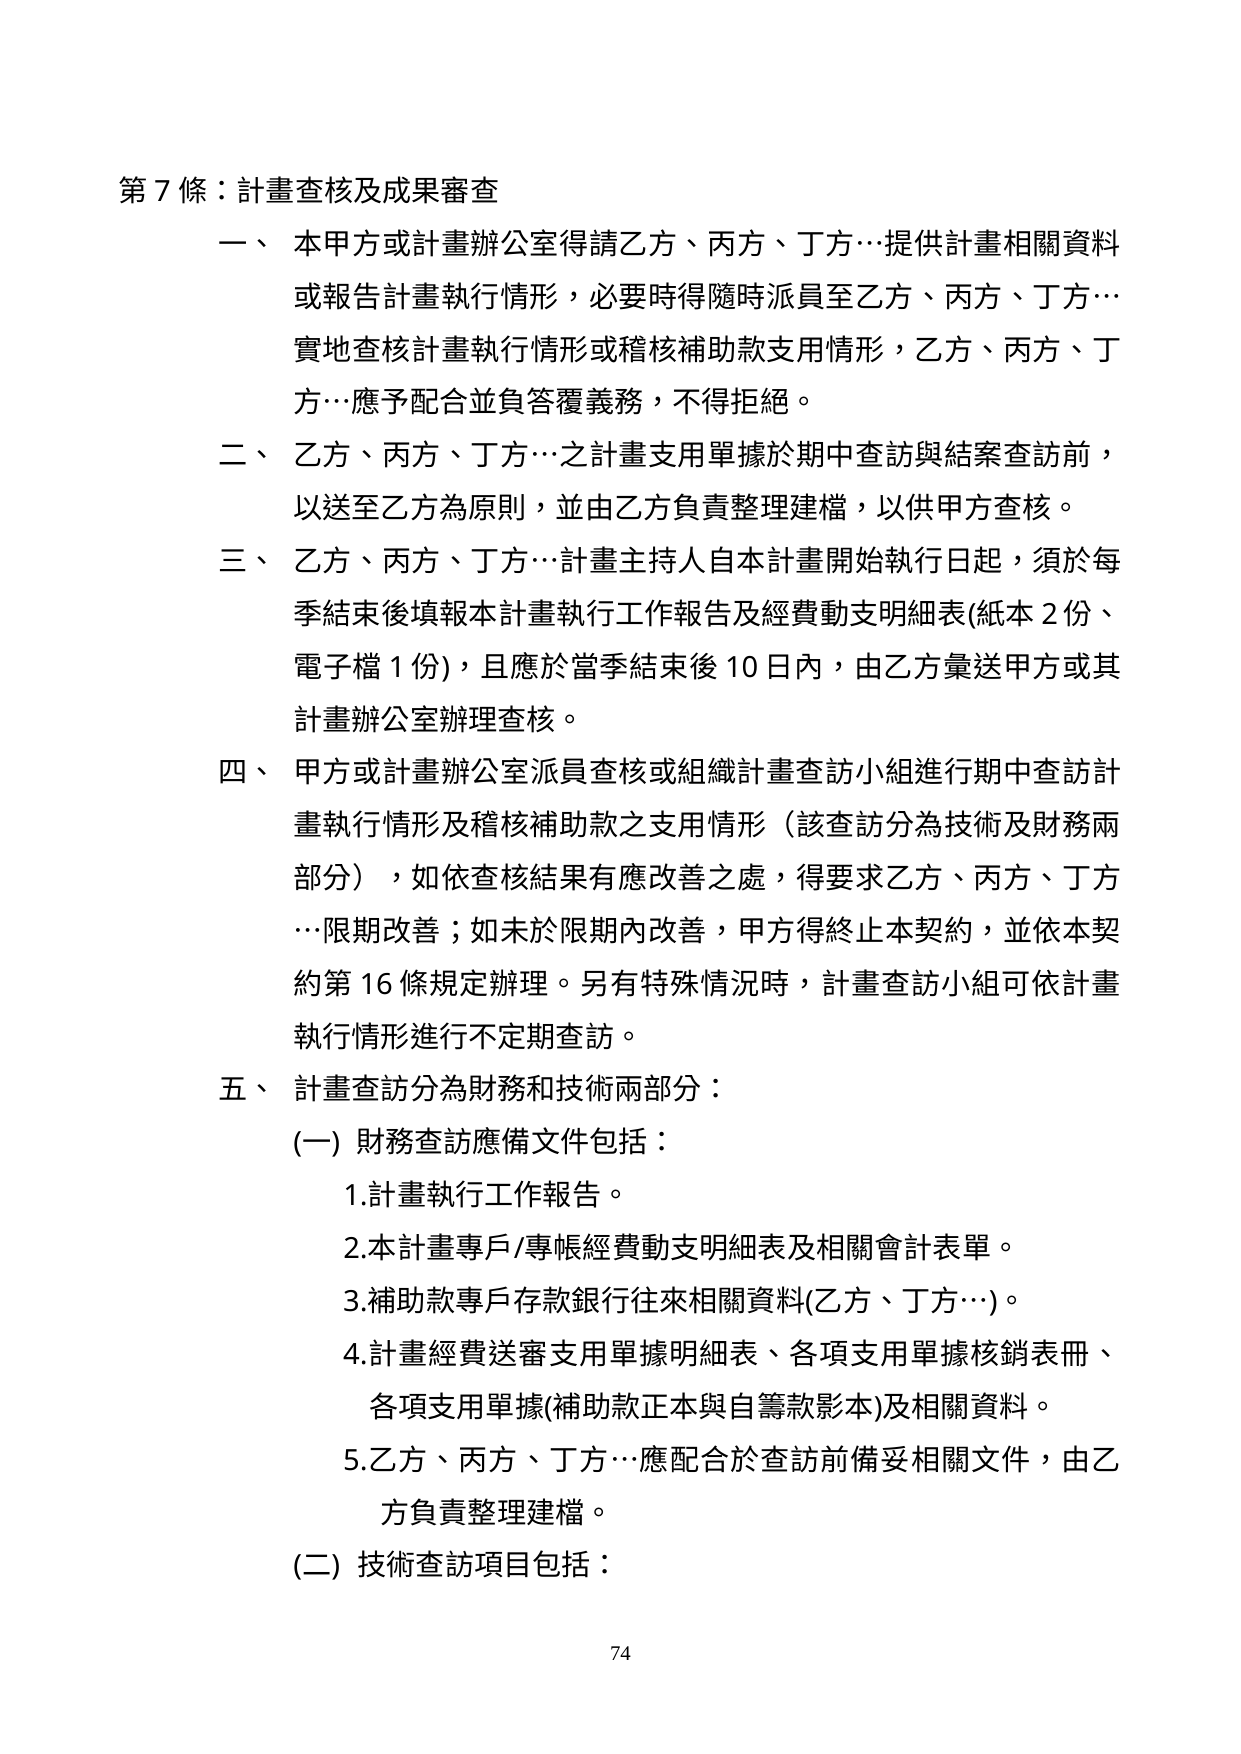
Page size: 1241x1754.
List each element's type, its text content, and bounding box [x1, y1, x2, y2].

list 技術查訪項目包括： [293, 1542, 1122, 1584]
list 本甲方或計畫辦公室得請乙方、丙方、丁方…提供計畫相關資料或報告計畫執行情形，必要時得隨時派員至乙方、丙方、丁方…實地查核計畫執行情形或稽核補助款支用情形，乙方、丙方、丁方…應予配合並負答覆義務，不得拒絕。 [218, 221, 1122, 421]
text 3.補助款專戶存款銀行往來相關資料(乙方、丁方…)。 [343, 1277, 1122, 1320]
list 財務查訪應備文件包括： [293, 1119, 1122, 1161]
list 甲方或計畫辦公室派員查核或組織計畫查訪小組進行期中查訪計畫執行情形及稽核補助款之支用情形（該查訪分為技術及財務兩部分），如依查核結果有應改善之處，得要求乙方、丙方、丁方…限期改善；如未於限期內改善，甲方得終止本契約，並依本契約第16條規定辦理。另有特殊情況時，計畫查訪小組可依計畫執行情形進行不定期查訪。 [218, 749, 1122, 1055]
text 2.本計畫專戶/專帳經費動支明細表及相關會計表單。 [343, 1224, 1122, 1267]
text 5.乙方、丙方、丁方…應配合於查訪前備妥相關文件，由乙方負責整理建檔。 [343, 1436, 1122, 1531]
list 乙方、丙方、丁方…計畫主持人自本計畫開始執行日起，須於每季結束後填報本計畫執行工作報告及經費動支明細表(紙本2份、電子檔1份)，且應於當季結束後10日內，由乙方彙送甲方或其計畫辦公室辦理查核。 [218, 537, 1122, 738]
text 4.計畫經費送審支用單據明細表、各項支用單據核銷表冊、各項支用單據(補助款正本與自籌款影本)及相關資料。 [343, 1330, 1122, 1426]
list 乙方、丙方、丁方…之計畫支用單據於期中查訪與結案查訪前，以送至乙方為原則，並由乙方負責整理建檔，以供甲方查核。 [218, 432, 1122, 527]
list 計畫查訪分為財務和技術兩部分： [218, 1066, 1122, 1108]
text 第 7 條：計畫查核及成果審查 [118, 168, 1122, 210]
text 1.計畫執行工作報告。 [343, 1172, 1122, 1214]
